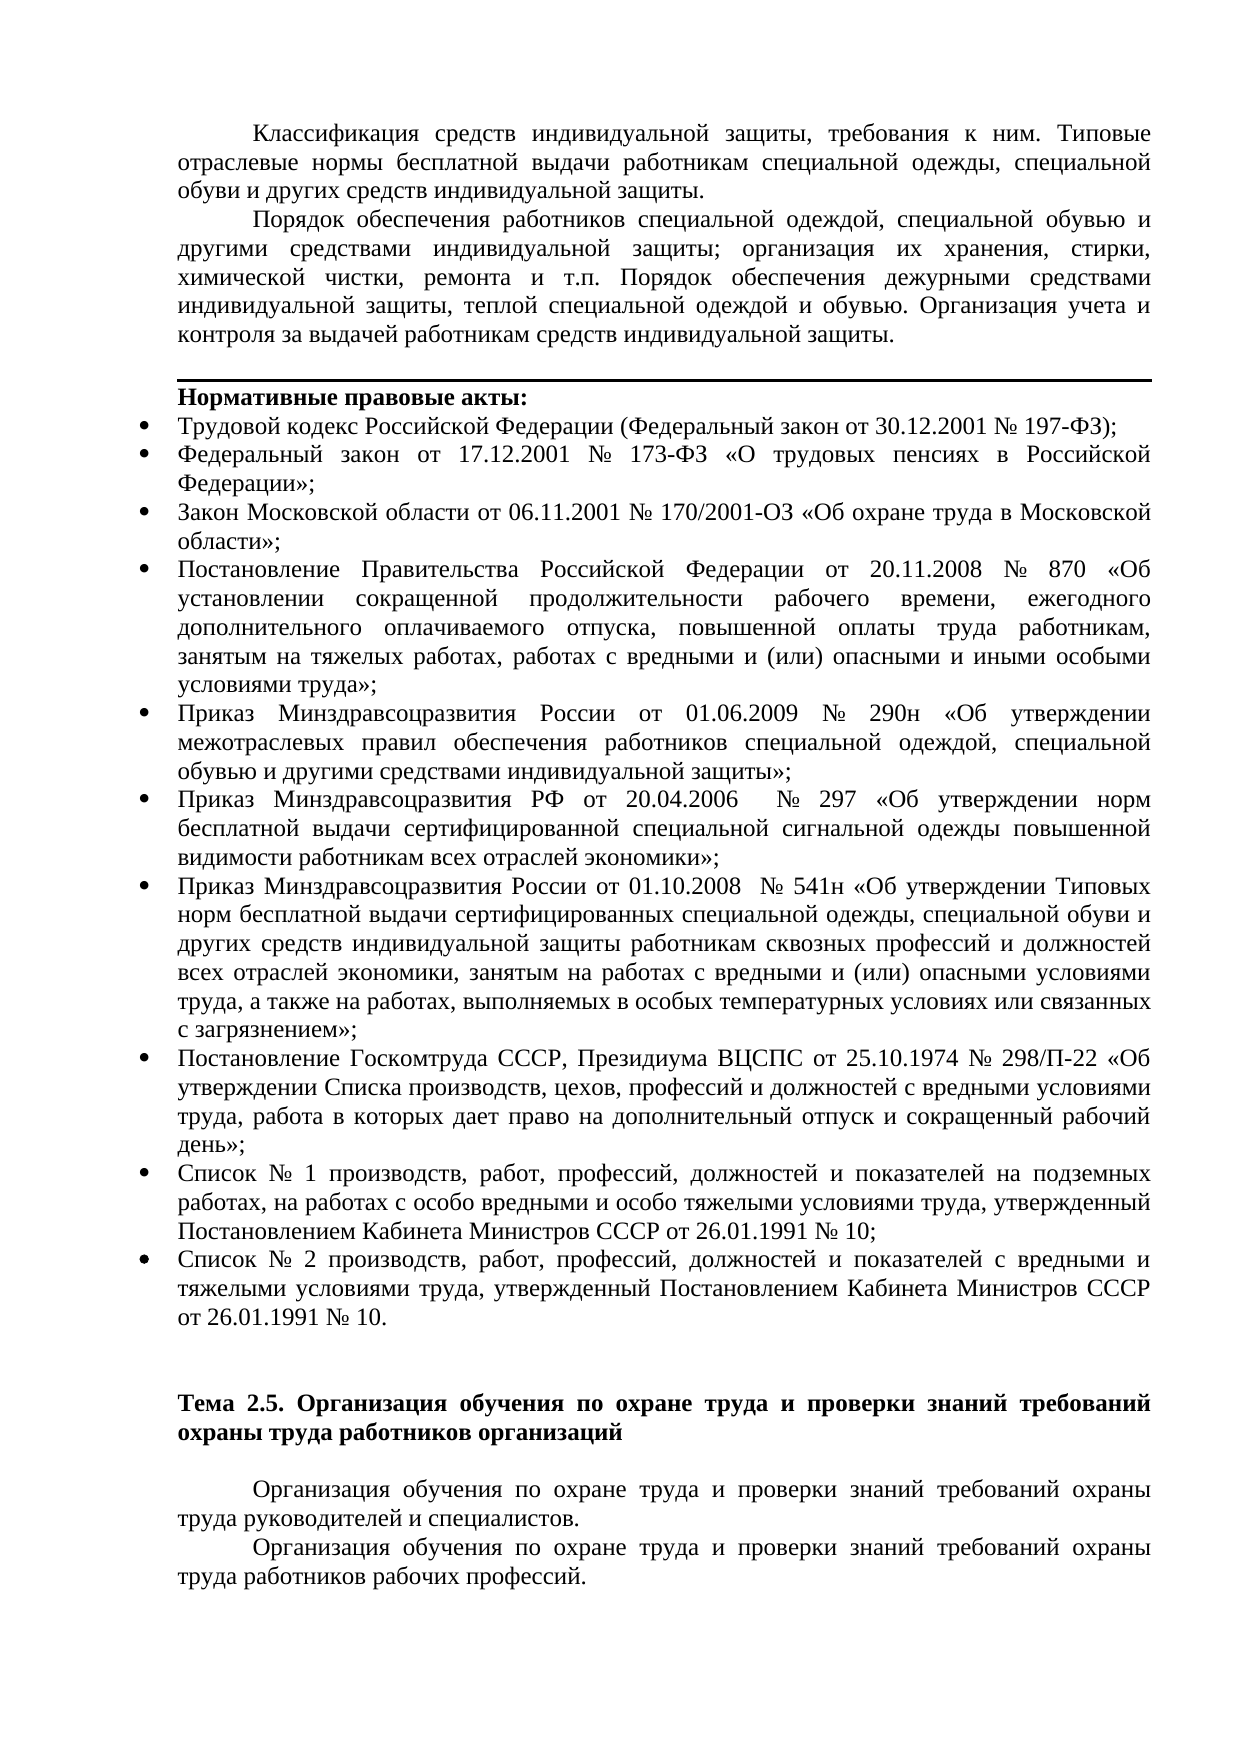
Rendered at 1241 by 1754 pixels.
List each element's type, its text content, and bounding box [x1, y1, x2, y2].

list Федеральный закон от 17.12.2001 № 173-ФЗ «О трудовых пенсиях в Российской Федерации»; [140, 439, 1152, 497]
list Трудовой кодекс Российской Федерации (Федеральный закон от 30.12.2001 № 197-ФЗ); [140, 411, 1152, 439]
list Закон Московской области от 06.11.2001 № 170/2001-ОЗ «Об охране труда в Московской области»; [140, 497, 1152, 554]
list Приказ Минздравсоцразвития России от 01.10.2008 № 541н «Об утверждении Типовых норм бесплатной выдачи сертифицированных специальной одежды, специальной обуви и других средств индивидуальной защиты работникам сквозных профессий и должностей всех отраслей экономики, занятым на работах с вредными и (или) опасными условиями труда, а также на работах, выполняемых в особых температурных условиях или связанных с загрязнением»; [140, 871, 1152, 1043]
list Приказ Минздравсоцразвития России от 01.06.2009 № 290н «Об утверждении межотраслевых правил обеспечения работников специальной одеждой, специальной обувью и другими средствами индивидуальной защиты»; [140, 698, 1152, 784]
list Постановление Правительства Российской Федерации от 20.11.2008 № 870 «Об установлении сокращенной продолжительности рабочего времени, ежегодного дополнительного оплачиваемого отпуска, повышенной оплаты труда работникам, занятым на тяжелых работах, работах с вредными и (или) опасными и иными особыми условиями труда»; [140, 554, 1152, 698]
text Организация обучения по охране труда и проверки знаний требований охраны труда руководителей и специалистов. [177, 1474, 1152, 1532]
list Приказ Минздравсоцразвития РФ от 20.04.2006 № 297 «Об утверждении норм бесплатной выдачи сертифицированной специальной сигнальной одежды повышенной видимости работникам всех отраслей экономики»; [140, 784, 1152, 871]
text Классификация средств индивидуальной защиты, требования к ним. Типовые отраслевые нормы бесплатной выдачи работникам специальной одежды, специальной обуви и других средств индивидуальной защиты. [177, 118, 1152, 204]
text Организация обучения по охране труда и проверки знаний требований охраны труда работников рабочих профессий. [177, 1532, 1152, 1589]
list Список № 2 производств, работ, профессий, должностей и показателей с вредными и тяжелыми условиями труда, утвержденный Постановлением Кабинета Министров СССР от 26.01.1991 № 10. [140, 1244, 1152, 1331]
text Нормативные правовые акты: [177, 382, 1152, 411]
text Порядок обеспечения работников специальной одеждой, специальной обувью и другими средствами индивидуальной защиты; организация их хранения, стирки, химической чистки, ремонта и т.п. Порядок обеспечения дежурными средствами индивидуальной защиты, теплой специальной одеждой и обувью. Организация учета и контроля за выдачей работникам средств индивидуальной защиты. [177, 204, 1152, 348]
list Список № 1 производств, работ, профессий, должностей и показателей на подземных работах, на работах с особо вредными и особо тяжелыми условиями труда, утвержденный Постановлением Кабинета Министров СССР от 26.01.1991 № 10; [140, 1158, 1152, 1244]
text Тема 2.5. Организация обучения по охране труда и проверки знаний требований охраны труда работников организаций [177, 1388, 1152, 1446]
list Постановление Госкомтруда СССР, Президиума ВЦСПС от 25.10.1974 № 298/П-22 «Об утверждении Списка производств, цехов, профессий и должностей с вредными условиями труда, работа в которых дает право на дополнительный отпуск и сокращенный рабочий день»; [140, 1043, 1152, 1158]
